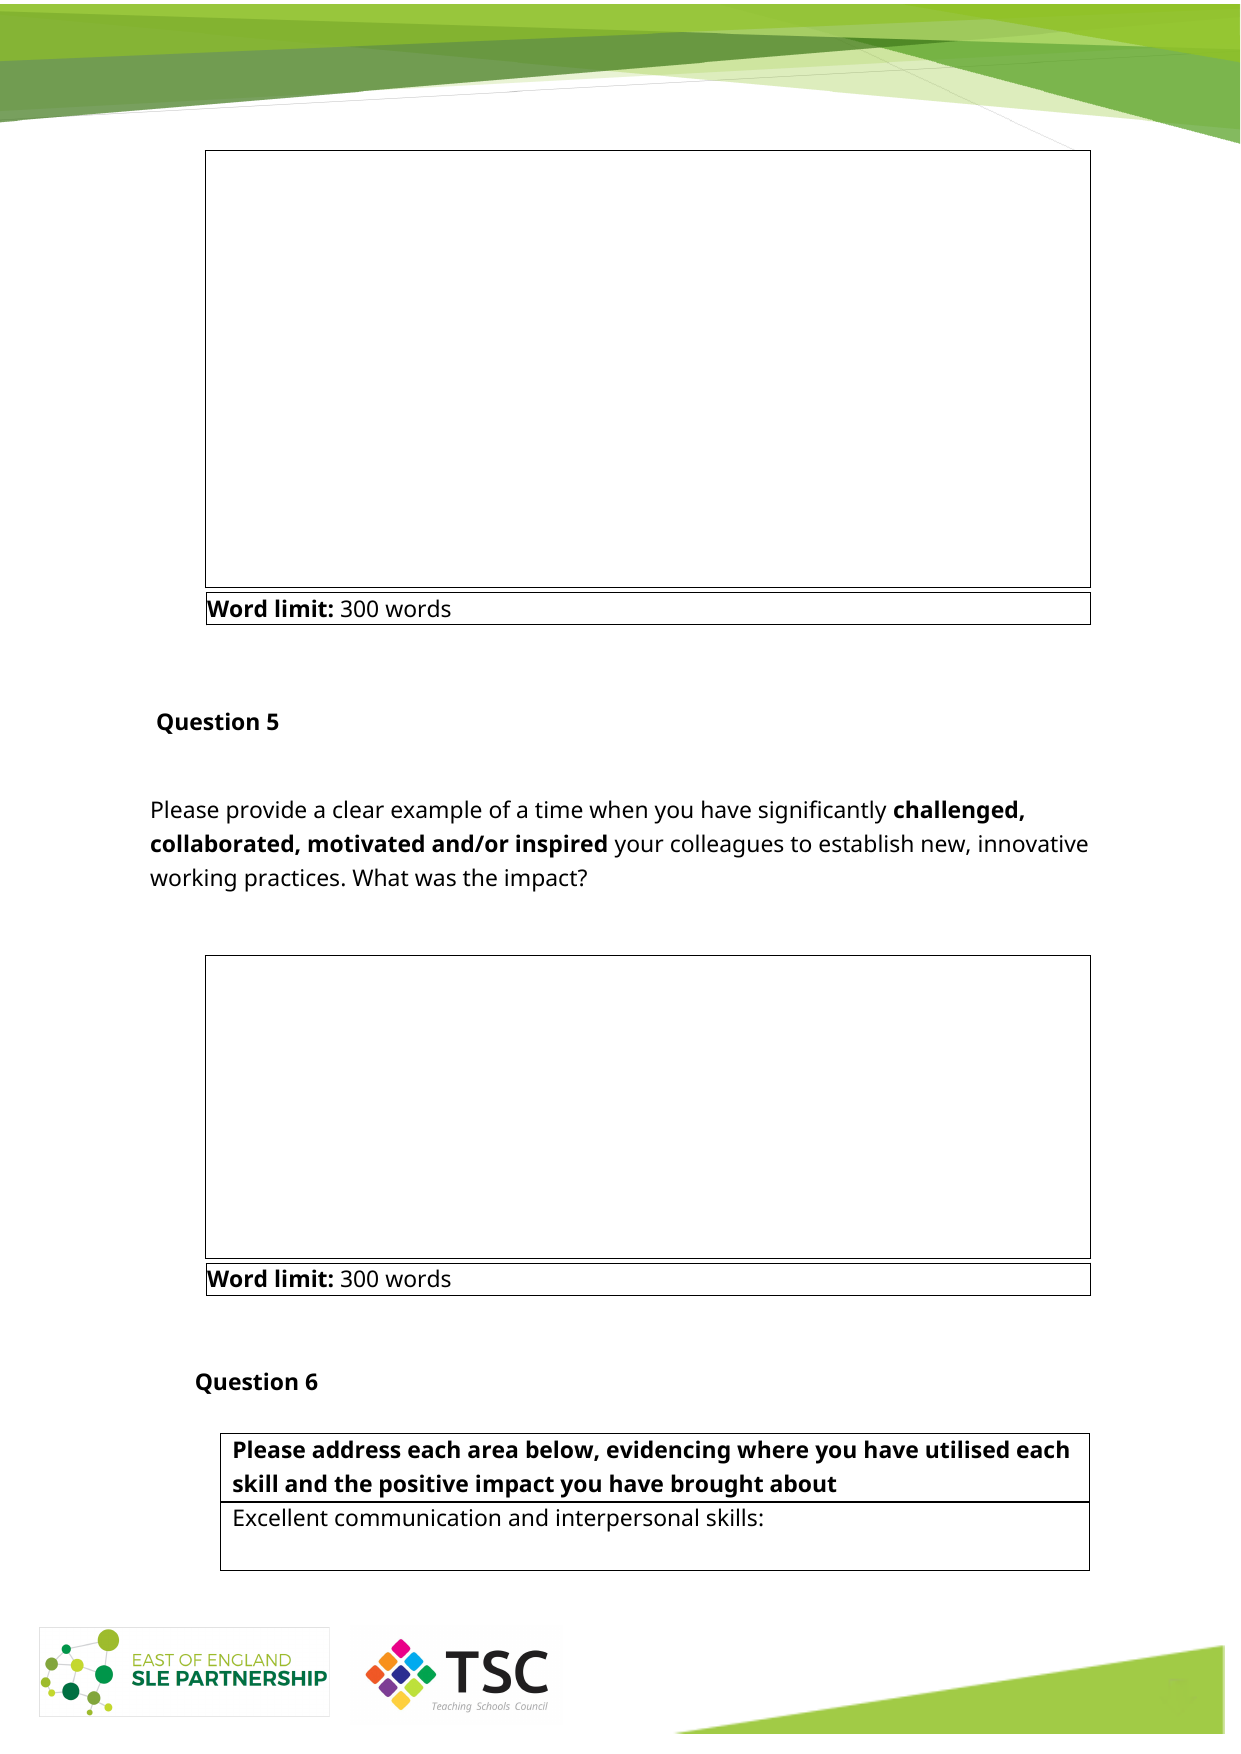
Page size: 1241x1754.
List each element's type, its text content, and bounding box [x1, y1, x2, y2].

text Please provide a clear example of a time when you have significantly challenged, collaborated, motivated and/or inspired your colleagues to establish new, innovative working practices. What was the impact? [150, 794, 1090, 893]
picture [654, 1644, 1225, 1734]
text Question 5 [150, 706, 1090, 737]
picture [39, 1627, 330, 1717]
picture [0, 4, 1241, 150]
table_header Please address each area below, evidencing where you have utilised each skill and the positive impact you have brought about [221, 1434, 1089, 1501]
table_cell Excellent communication and interpersonal skills: [221, 1503, 1089, 1569]
picture [350, 1625, 563, 1725]
text Word limit: 300 words [207, 593, 1090, 624]
text Word limit: 300 words [207, 1264, 1090, 1295]
text Question 6 [194, 1366, 1090, 1397]
